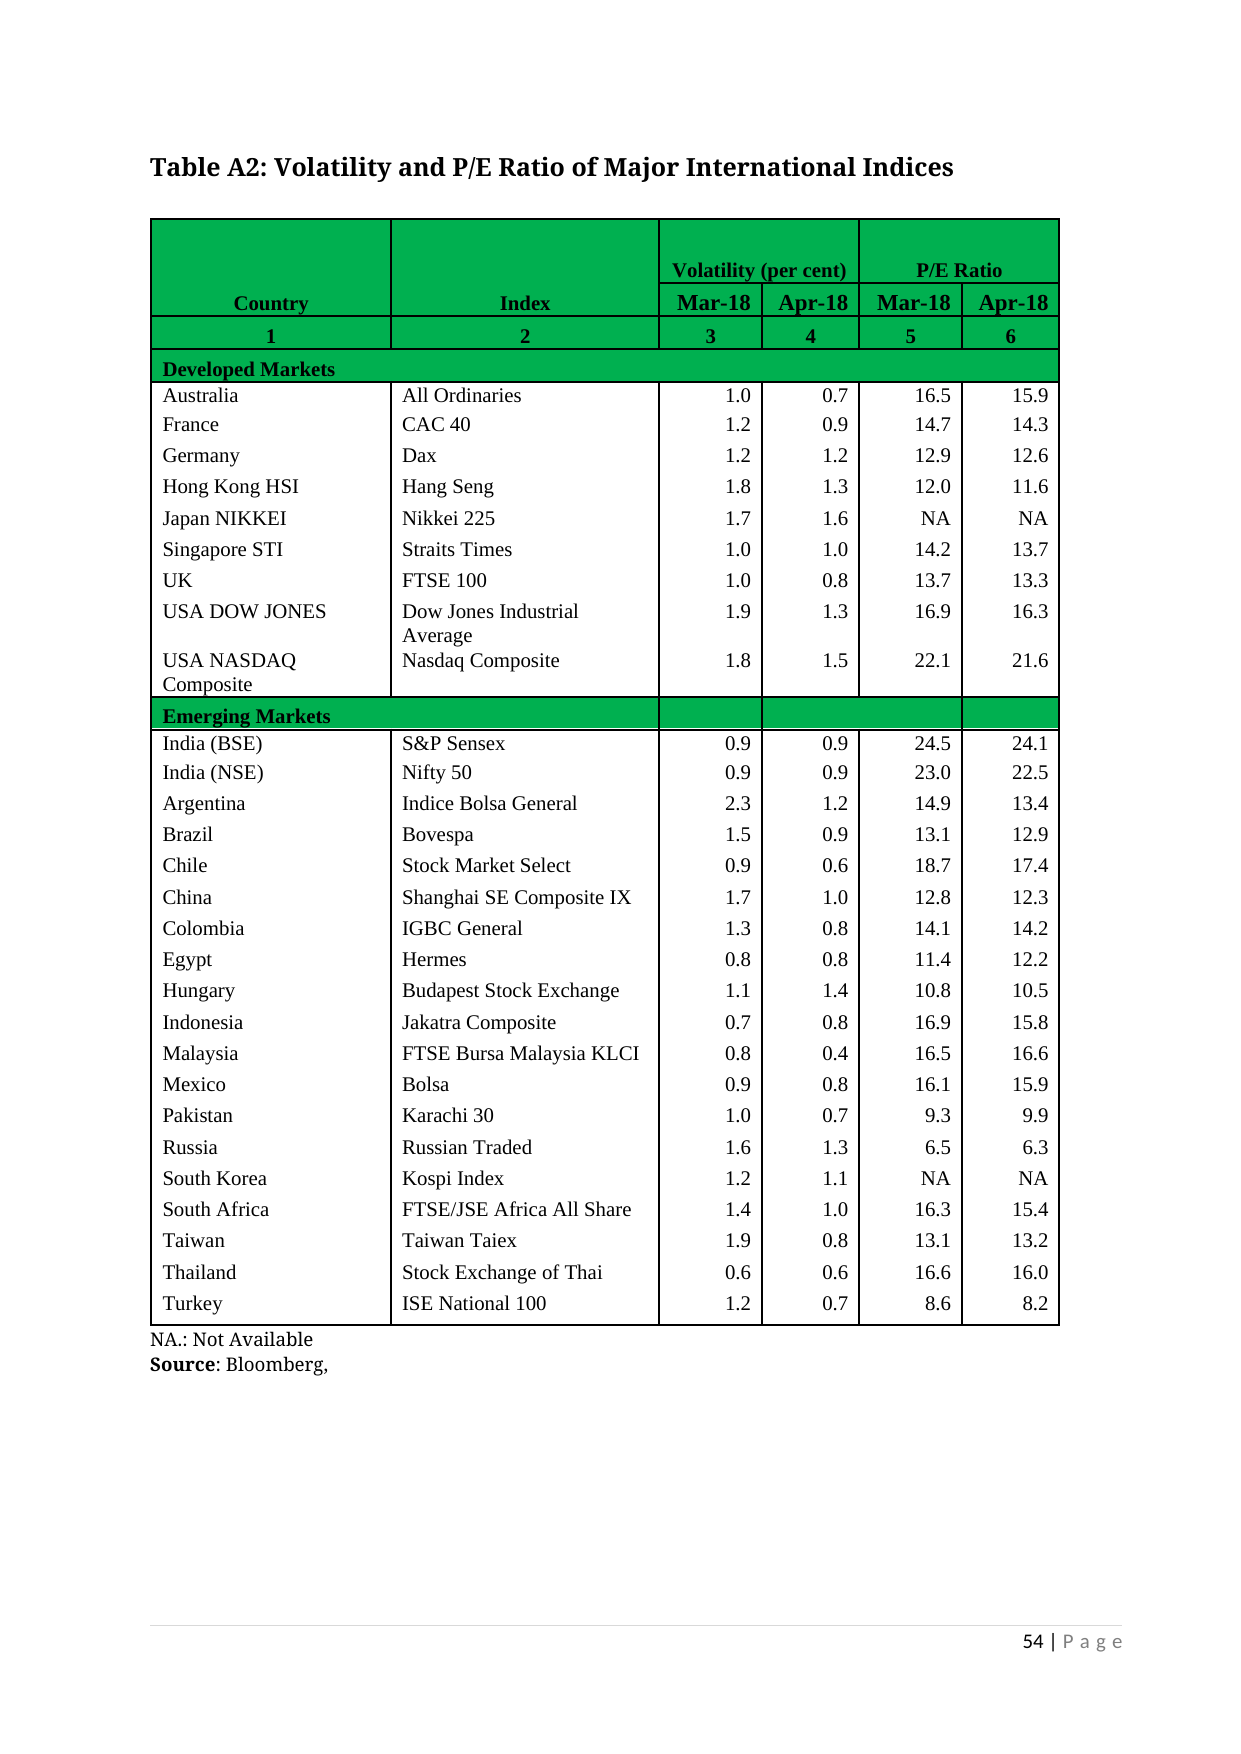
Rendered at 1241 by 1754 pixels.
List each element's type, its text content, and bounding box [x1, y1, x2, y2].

table_cell [963, 698, 1058, 728]
table_cell 0.9 [660, 731, 761, 760]
table_header Volatility (per cent) [660, 220, 858, 282]
table_cell 1.7 [660, 506, 761, 537]
table_cell Taiwan Taiex [392, 1229, 658, 1260]
table_cell 0.6 [763, 854, 858, 885]
table_cell Mar-18 [660, 284, 761, 315]
table_cell 17.4 [963, 854, 1058, 885]
table_cell China [152, 885, 390, 916]
table_cell 0.8 [763, 947, 858, 978]
table_header Index [392, 220, 658, 315]
table_cell Germany [152, 443, 390, 474]
table_cell Thailand [152, 1260, 390, 1291]
table_header Country [152, 220, 390, 315]
table_cell India (BSE) [152, 731, 390, 760]
table_cell 8.6 [860, 1291, 961, 1324]
table_cell [762, 350, 859, 381]
table_cell 1.2 [763, 791, 858, 822]
table_cell 1.9 [660, 1229, 761, 1260]
table_cell NA [860, 1166, 961, 1197]
table_cell 0.8 [763, 568, 858, 599]
table_cell 1.8 [660, 648, 761, 696]
table_cell Australia [152, 383, 390, 412]
table_cell USA DOW JONES [152, 599, 390, 647]
table_cell 11.6 [963, 474, 1058, 506]
table_cell 0.7 [763, 1291, 858, 1324]
table_cell Russia [152, 1135, 390, 1166]
table_cell Colombia [152, 916, 390, 947]
table_cell 0.9 [763, 731, 858, 760]
table_cell 0.9 [660, 854, 761, 885]
table_cell UK [152, 568, 390, 599]
table_cell 16.6 [860, 1260, 961, 1291]
table_cell 1.2 [660, 443, 761, 474]
table_cell FTSE/JSE Africa All Share [392, 1197, 658, 1228]
table_cell Indice Bolsa General [392, 791, 658, 822]
table_cell 13.1 [860, 822, 961, 853]
table_cell Egypt [152, 947, 390, 978]
table_cell Hermes [392, 947, 658, 978]
table_cell 0.6 [660, 1260, 761, 1291]
table_cell Hungary [152, 979, 390, 1010]
table_cell Shanghai SE Composite IX [392, 885, 658, 916]
table_cell 16.6 [963, 1041, 1058, 1072]
table_cell 0.9 [763, 760, 858, 791]
table_cell 16.3 [860, 1197, 961, 1228]
table_cell 1.7 [660, 885, 761, 916]
table_cell 0.8 [763, 1072, 858, 1103]
table_cell 12.6 [963, 443, 1058, 474]
table_cell [962, 350, 1058, 381]
table_cell Stock Market Select [392, 854, 658, 885]
table_cell 0.8 [763, 1010, 858, 1041]
table_cell NA [963, 1166, 1058, 1197]
table_cell 21.6 [963, 648, 1058, 696]
table_cell 1.0 [763, 537, 858, 568]
table_cell 16.1 [860, 1072, 961, 1103]
table_cell 13.7 [860, 568, 961, 599]
table_cell 1.2 [660, 1166, 761, 1197]
table_cell Dax [392, 443, 658, 474]
table_cell 24.5 [860, 731, 961, 760]
table_cell 16.3 [963, 599, 1058, 647]
table_cell 14.7 [860, 412, 961, 443]
table_cell Taiwan [152, 1229, 390, 1260]
table_cell 12.9 [963, 822, 1058, 853]
table_cell 1.4 [763, 979, 858, 1010]
table_cell 12.9 [860, 443, 961, 474]
table_cell 1.3 [763, 474, 858, 506]
table_cell Argentina [152, 791, 390, 822]
table_cell Budapest Stock Exchange [392, 979, 658, 1010]
table_cell 1.3 [660, 916, 761, 947]
table_cell 14.2 [860, 537, 961, 568]
table_cell ISE National 100 [392, 1291, 658, 1324]
table_cell Japan NIKKEI [152, 506, 390, 537]
table_cell [391, 698, 658, 728]
table_cell 0.9 [763, 412, 858, 443]
table_cell 1.0 [763, 1197, 858, 1228]
table_cell 1 [152, 317, 390, 348]
table_cell 0.9 [763, 822, 858, 853]
table_cell [391, 350, 659, 381]
table_cell 0.7 [763, 1104, 858, 1135]
table_cell 1.2 [763, 443, 858, 474]
table_cell 1.1 [763, 1166, 858, 1197]
table_cell 13.3 [963, 568, 1058, 599]
table_cell Nasdaq Composite [392, 648, 658, 696]
text Table A2: Volatility and P/E Ratio of Major International Indices [150, 150, 1122, 184]
table_cell 0.8 [763, 1229, 858, 1260]
table_cell 23.0 [860, 760, 961, 791]
table_cell CAC 40 [392, 412, 658, 443]
table_header P/E Ratio [860, 220, 1058, 282]
table_cell 1.2 [660, 1291, 761, 1324]
table_cell 15.4 [963, 1197, 1058, 1228]
table_cell 16.0 [963, 1260, 1058, 1291]
table_cell USA NASDAQ Composite [152, 648, 390, 696]
table_cell South Africa [152, 1197, 390, 1228]
table_cell 15.9 [963, 383, 1058, 412]
table_cell 8.2 [963, 1291, 1058, 1324]
table_cell 9.9 [963, 1104, 1058, 1135]
table_cell Mexico [152, 1072, 390, 1103]
table_cell 9.3 [860, 1104, 961, 1135]
table_cell Mar-18 [860, 284, 961, 315]
table_cell 24.1 [963, 731, 1058, 760]
table_cell Apr-18 [763, 284, 858, 315]
table_cell IGBC General [392, 916, 658, 947]
table_cell 2 [392, 317, 658, 348]
table_cell Developed Markets [152, 350, 391, 381]
table_cell 14.9 [860, 791, 961, 822]
table_cell Karachi 30 [392, 1104, 658, 1135]
table_cell Hong Kong HSI [152, 474, 390, 506]
table_cell 0.6 [763, 1260, 858, 1291]
table_cell 14.1 [860, 916, 961, 947]
table_cell 3 [660, 317, 761, 348]
table_cell Emerging Markets [152, 698, 391, 728]
table_cell S&P Sensex [392, 731, 658, 760]
table_cell 22.1 [860, 648, 961, 696]
table_cell 16.9 [860, 599, 961, 647]
table_cell Brazil [152, 822, 390, 853]
table_cell 16.9 [860, 1010, 961, 1041]
table_cell 13.7 [963, 537, 1058, 568]
table_cell Dow Jones Industrial Average [392, 599, 658, 647]
table_cell 22.5 [963, 760, 1058, 791]
table_cell 1.0 [660, 537, 761, 568]
table_cell 1.5 [660, 822, 761, 853]
table_cell 6.5 [860, 1135, 961, 1166]
table_cell 1.8 [660, 474, 761, 506]
table_cell Jakatra Composite [392, 1010, 658, 1041]
table_cell 15.9 [963, 1072, 1058, 1103]
table_cell 13.1 [860, 1229, 961, 1260]
table_cell India (NSE) [152, 760, 390, 791]
table_cell NA [860, 506, 961, 537]
table_cell 1.1 [660, 979, 761, 1010]
table_cell Hang Seng [392, 474, 658, 506]
table_cell Pakistan [152, 1104, 390, 1135]
table_cell Nikkei 225 [392, 506, 658, 537]
table_cell 0.8 [660, 1041, 761, 1072]
table_cell 1.0 [660, 568, 761, 599]
table_cell [763, 698, 859, 728]
table_cell 12.0 [860, 474, 961, 506]
table_cell 5 [860, 317, 961, 348]
table_cell France [152, 412, 390, 443]
table_cell Straits Times [392, 537, 658, 568]
table_cell 1.6 [660, 1135, 761, 1166]
table_cell 13.2 [963, 1229, 1058, 1260]
table_cell 1.0 [660, 1104, 761, 1135]
table_cell 1.4 [660, 1197, 761, 1228]
table_cell [859, 698, 961, 728]
table_cell Nifty 50 [392, 760, 658, 791]
table_cell 4 [763, 317, 858, 348]
table_cell Indonesia [152, 1010, 390, 1041]
table_cell 14.3 [963, 412, 1058, 443]
table_cell South Korea [152, 1166, 390, 1197]
table_cell 1.0 [660, 383, 761, 412]
table_cell [660, 698, 761, 728]
table_cell 16.5 [860, 1041, 961, 1072]
table_cell Kospi Index [392, 1166, 658, 1197]
table_cell 0.4 [763, 1041, 858, 1072]
table_cell Russian Traded [392, 1135, 658, 1166]
table_cell Malaysia [152, 1041, 390, 1072]
text Source: Bloomberg, [150, 1351, 1122, 1377]
table_cell 1.9 [660, 599, 761, 647]
table_cell Turkey [152, 1291, 390, 1324]
table_cell 6.3 [963, 1135, 1058, 1166]
table_cell 1.6 [763, 506, 858, 537]
table_cell 1.0 [763, 885, 858, 916]
table_cell FTSE Bursa Malaysia KLCI [392, 1041, 658, 1072]
table_cell 0.8 [660, 947, 761, 978]
table_cell NA [963, 506, 1058, 537]
table_cell 11.4 [860, 947, 961, 978]
table_cell 16.5 [860, 383, 961, 412]
table_cell Singapore STI [152, 537, 390, 568]
table_cell 1.5 [763, 648, 858, 696]
table_cell 6 [963, 317, 1058, 348]
table_cell [659, 350, 762, 381]
table_cell Apr-18 [963, 284, 1058, 315]
table_cell 1.3 [763, 1135, 858, 1166]
table_cell 0.8 [763, 916, 858, 947]
text NA.: Not Available [150, 1326, 1122, 1351]
table_cell Chile [152, 854, 390, 885]
table_cell 10.8 [860, 979, 961, 1010]
table_cell 0.9 [660, 760, 761, 791]
table_cell All Ordinaries [392, 383, 658, 412]
table_cell 0.7 [660, 1010, 761, 1041]
table_cell [859, 350, 962, 381]
table_cell 10.5 [963, 979, 1058, 1010]
table_cell 0.7 [763, 383, 858, 412]
table_cell 0.9 [660, 1072, 761, 1103]
table_cell 12.2 [963, 947, 1058, 978]
table_cell FTSE 100 [392, 568, 658, 599]
table_cell Stock Exchange of Thai [392, 1260, 658, 1291]
table_cell 1.3 [763, 599, 858, 647]
table_cell 13.4 [963, 791, 1058, 822]
table_cell 12.3 [963, 885, 1058, 916]
table_cell 12.8 [860, 885, 961, 916]
table_cell 2.3 [660, 791, 761, 822]
table_cell Bovespa [392, 822, 658, 853]
table_cell 15.8 [963, 1010, 1058, 1041]
table_cell 18.7 [860, 854, 961, 885]
table_cell 14.2 [963, 916, 1058, 947]
table_cell Bolsa [392, 1072, 658, 1103]
table_cell 1.2 [660, 412, 761, 443]
